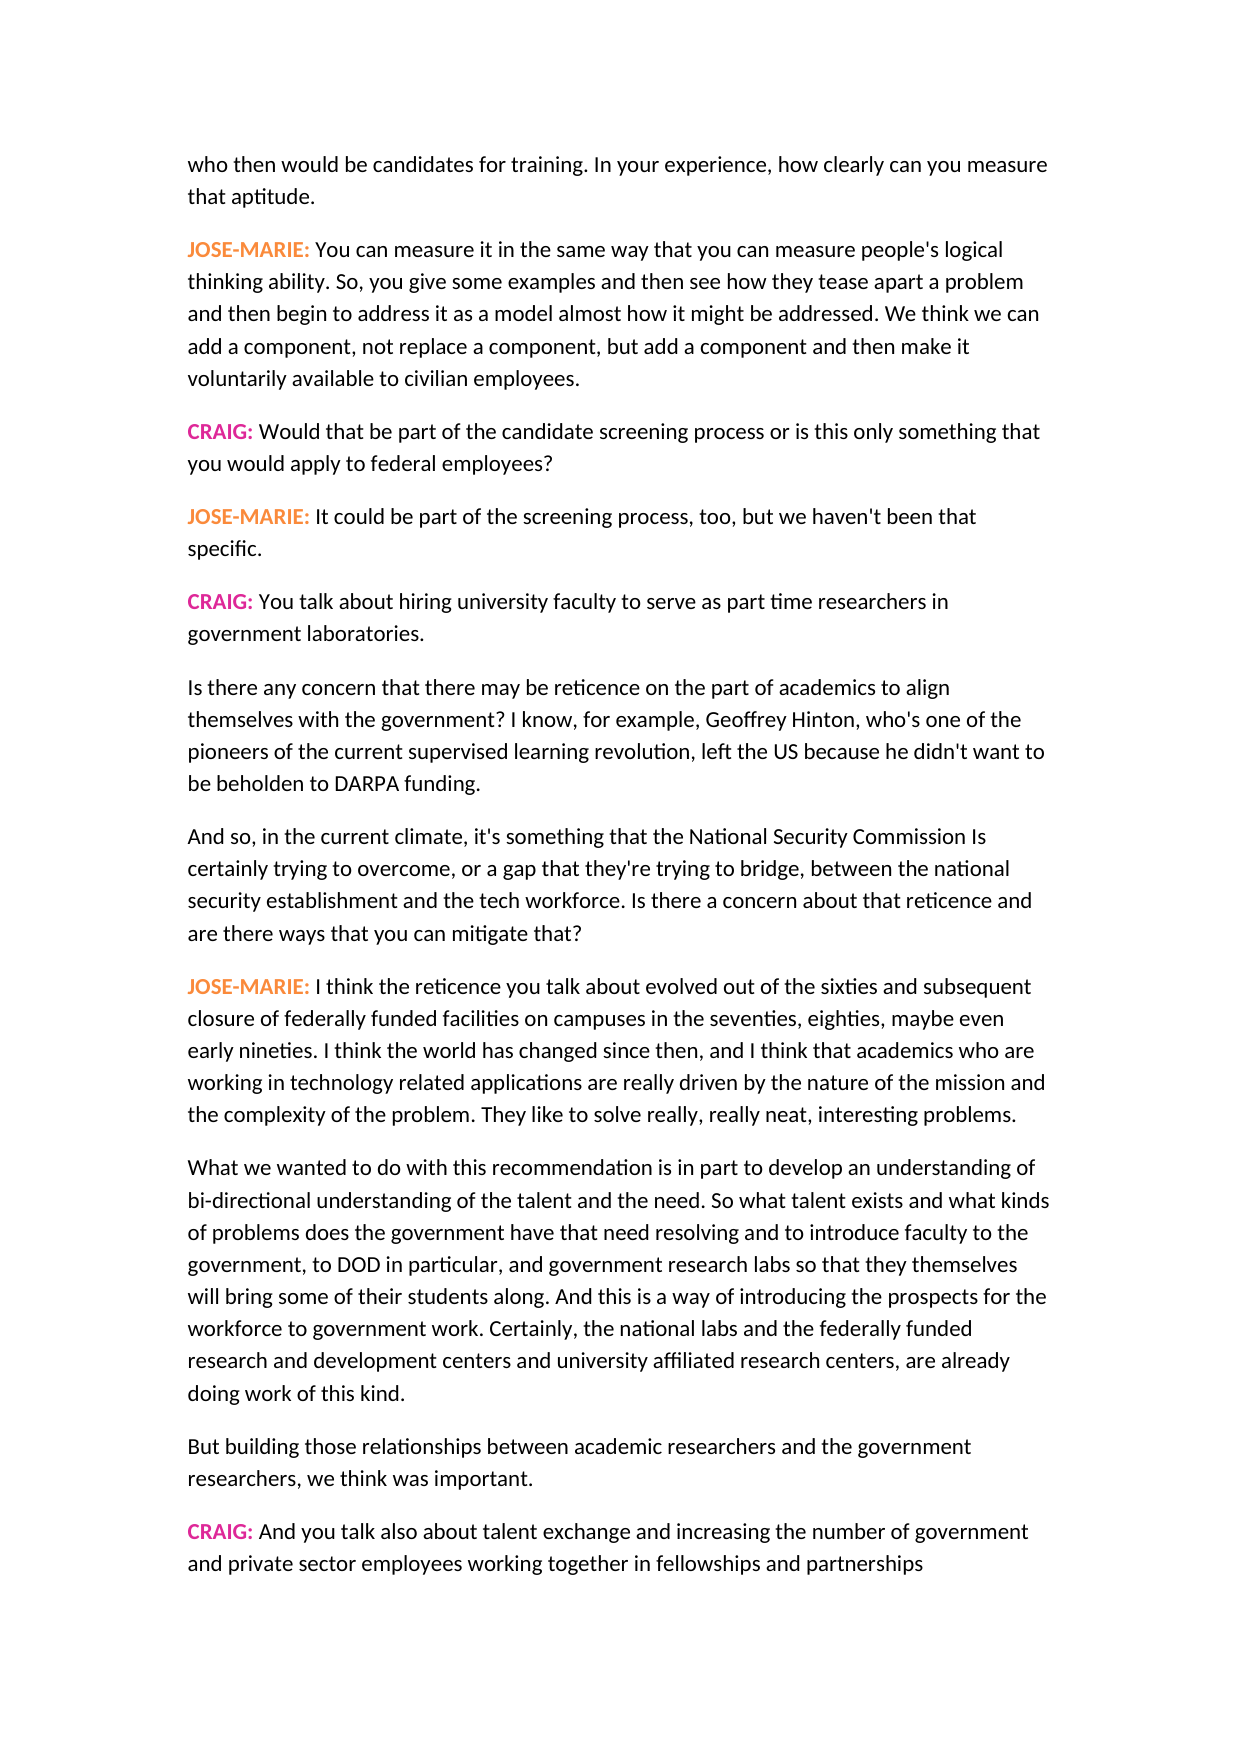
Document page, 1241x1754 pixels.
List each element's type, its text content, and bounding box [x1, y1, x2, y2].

text Is there any concern that there may be reticence on the part of academics to align themselves with the government? I know, for example, Geoffrey Hinton, who's one of the pioneers of the current supervised learning revolution, left the US because he didn't want to be beholden to DARPA funding. [187, 673, 1053, 797]
text CRAIG: And you talk also about talent exchange and increasing the number of government and private sector employees working together in fellowships and partnerships [187, 1517, 1053, 1577]
text What we wanted to do with this recommendation is in part to develop an understanding of bi-directional understanding of the talent and the need. So what talent exists and what kinds of problems does the government have that need resolving and to introduce faculty to the government, to DOD in particular, and government research labs so that they themselves will bring some of their students along. And this is a way of introducing the prospects for the workforce to government work. Certainly, the national labs and the federally funded research and development centers and university affiliated research centers, are already doing work of this kind. [187, 1153, 1053, 1407]
text JOSE-MARIE: I think the reticence you talk about evolved out of the sixties and subsequent closure of federally funded facilities on campuses in the seventies, eighties, maybe even early nineties. I think the world has changed since then, and I think that academics who are working in technology related applications are really driven by the nature of the mission and the complexity of the problem. They like to solve really, really neat, interesting problems. [187, 972, 1053, 1128]
text JOSE-MARIE: It could be part of the screening process, too, but we haven't been that specific. [187, 502, 1053, 562]
text But building those relationships between academic researchers and the government researchers, we think was important. [187, 1432, 1053, 1492]
text CRAIG: You talk about hiring university faculty to serve as part time researchers in government laboratories. [187, 587, 1053, 648]
text JOSE-MARIE: You can measure it in the same way that you can measure people's logical thinking ability. So, you give some examples and then see how they tease apart a problem and then begin to address it as a model almost how it might be addressed. We think we can add a component, not replace a component, but add a component and then make it voluntarily available to civilian employees. [187, 235, 1053, 392]
text CRAIG: Would that be part of the candidate screening process or is this only something that you would apply to federal employees? [187, 417, 1053, 477]
text And so, in the current climate, it's something that the National Security Commission Is certainly trying to overcome, or a gap that they're trying to bridge, between the national security establishment and the tech workforce. Is there a concern about that reticence and are there ways that you can mitigate that? [187, 822, 1053, 947]
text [187, 150, 1053, 210]
